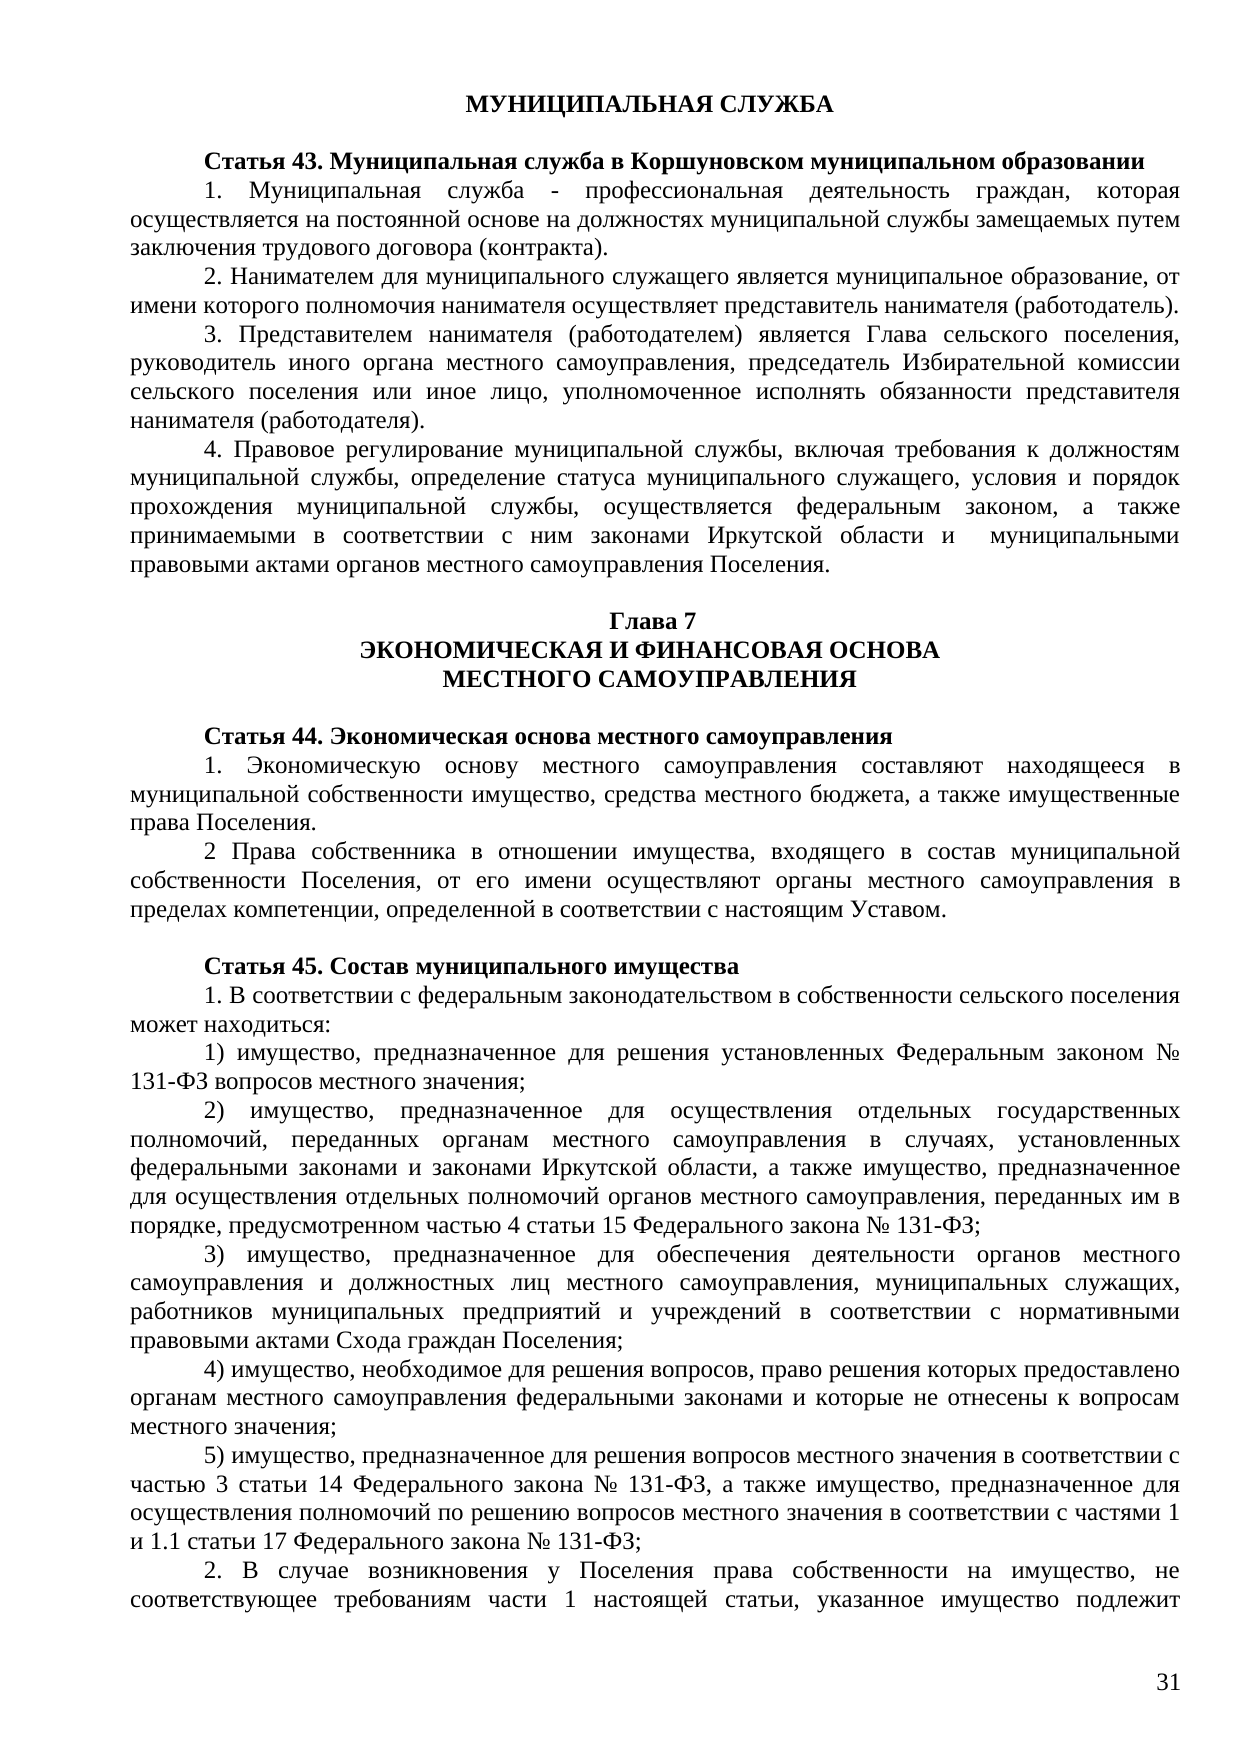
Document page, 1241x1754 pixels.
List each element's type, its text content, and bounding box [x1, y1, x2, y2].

title ЭКОНОМИЧЕСКАЯ И ФИНАНСОВАЯ ОСНОВА [118, 635, 1181, 664]
text 4) имущество, необходимое для решения вопросов, право решения которых предоставлено органам местного самоуправления федеральными законами и которые не отнесены к вопросам местного значения; [130, 1354, 1181, 1440]
text 3) имущество, предназначенное для обеспечения деятельности органов местного самоуправления и должностных лиц местного самоуправления, муниципальных служащих, работников муниципальных предприятий и учреждений в соответствии с нормативными правовыми актами Схода граждан Поселения; [130, 1239, 1181, 1354]
text Статья 44. Экономическая основа местного самоуправления [130, 721, 1181, 750]
text 2) имущество, предназначенное для осуществления отдельных государственных полномочий, переданных органам местного самоуправления в случаях, установленных федеральными законами и законами Иркутской области, а также имущество, предназначенное для осуществления отдельных полномочий органов местного самоуправления, переданных им в порядке, предусмотренном частью 4 статьи 15 Федерального закона № 131-ФЗ; [130, 1095, 1181, 1239]
text 4. Правовое регулирование муниципальной службы, включая требования к должностям муниципальной службы, определение статуса муниципального служащего, условия и порядок прохождения муниципальной службы, осуществляется федеральным законом, а также принимаемыми в соответствии с ним законами Иркутской области и муниципальными правовыми актами органов местного самоуправления Поселения. [130, 434, 1181, 577]
text 3. Представителем нанимателя (работодателем) является Глава сельского поселения, руководитель иного органа местного самоуправления, председатель Избирательной комиссии сельского поселения или иное лицо, уполномоченное исполнять обязанности представителя нанимателя (работодателя). [130, 319, 1181, 434]
text 1. Экономическую основу местного самоуправления составляют находящееся в муниципальной собственности имущество, средства местного бюджета, а также имущественные права Поселения. [130, 750, 1181, 836]
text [130, 1555, 1181, 1612]
text 1) имущество, предназначенное для решения установленных Федеральным законом № 131-ФЗ вопросов местного значения; [130, 1037, 1181, 1095]
text Статья 43. Муниципальная служба в Коршуновском муниципальном образовании [130, 146, 1181, 175]
text 1. Муниципальная служба - профессиональная деятельность граждан, которая осуществляется на постоянной основе на должностях муниципальной службы замещаемых путем заключения трудового договора (контракта). [130, 175, 1181, 261]
text 2. Нанимателем для муниципального служащего является муниципальное образование, от имени которого полномочия нанимателя осуществляет представитель нанимателя (работодатель). [130, 261, 1181, 319]
text 1. В соответствии с федеральным законодательством в собственности сельского поселения может находиться: [130, 980, 1181, 1037]
text Статья 45. Состав муниципального имущества [130, 951, 1181, 980]
text 5) имущество, предназначенное для решения вопросов местного значения в соответствии с частью 3 статьи 14 Федерального закона № 131-ФЗ, а также имущество, предназначенное для осуществления полномочий по решению вопросов местного значения в соответствии с частями 1 и 1.1 статьи 17 Федерального закона № 131-ФЗ; [130, 1440, 1181, 1555]
title Глава 7 [118, 606, 1181, 635]
text МУНИЦИПАЛЬНАЯ СЛУЖБА [118, 89, 1181, 117]
text 2 Права собственника в отношении имущества, входящего в состав муниципальной собственности Поселения, от его имени осуществляют органы местного самоуправления в пределах компетенции, определенной в соответствии с настоящим Уставом. [130, 836, 1181, 922]
title МЕСТНОГО САМОУПРАВЛЕНИЯ [118, 664, 1181, 692]
